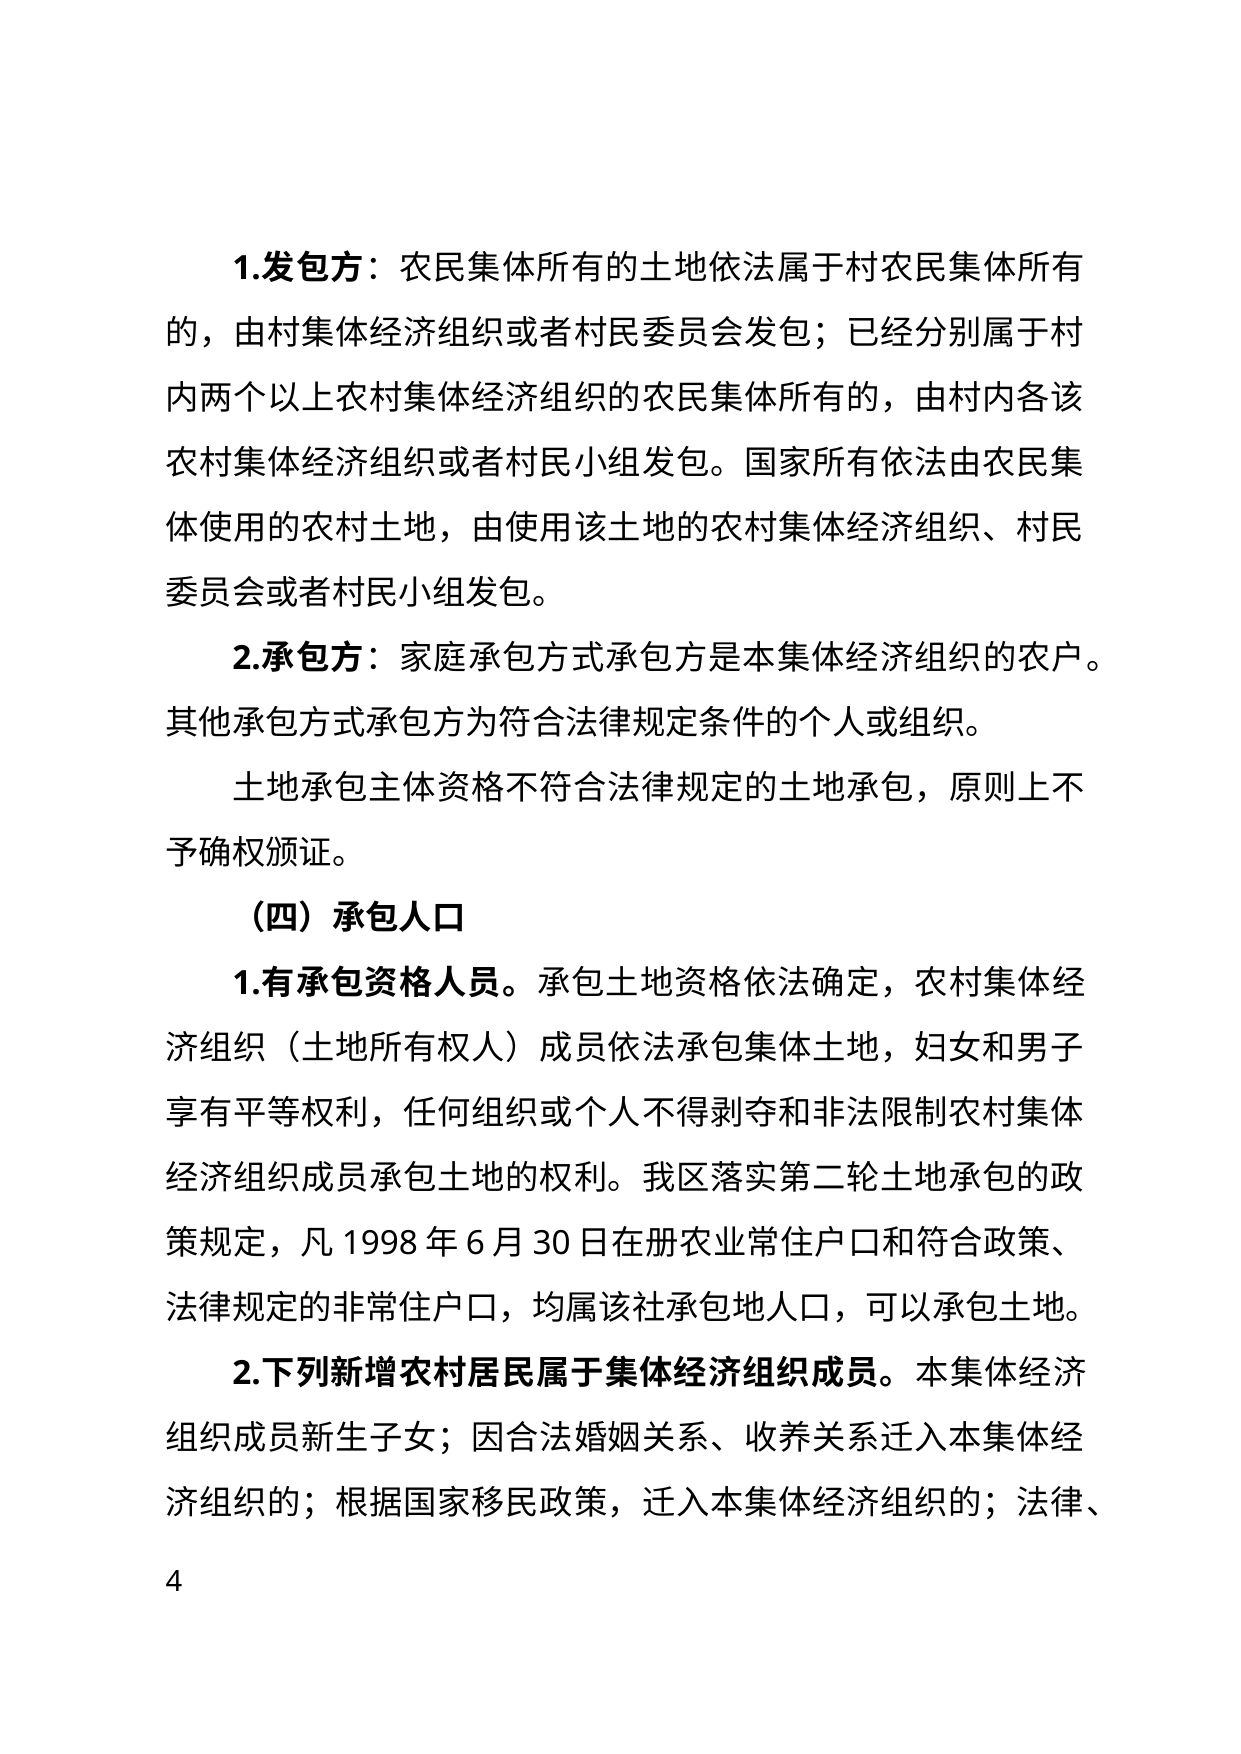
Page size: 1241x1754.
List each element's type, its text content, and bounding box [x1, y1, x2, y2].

text （四）承包人口 [165, 883, 1087, 948]
text 2.承包方：家庭承包方式承包方是本集体经济组织的农户。其他承包方式承包方为符合法律规定条件的个人或组织。 [165, 623, 1087, 753]
text 1.发包方：农民集体所有的土地依法属于村农民集体所有的，由村集体经济组织或者村民委员会发包；已经分别属于村内两个以上农村集体经济组织的农民集体所有的，由村内各该农村集体经济组织或者村民小组发包。国家所有依法由农民集体使用的农村土地，由使用该土地的农村集体经济组织、村民委员会或者村民小组发包。 [165, 233, 1087, 623]
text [165, 1338, 1087, 1533]
text 1.有承包资格人员。承包土地资格依法确定，农村集体经济组织（土地所有权人）成员依法承包集体土地，妇女和男子享有平等权利，任何组织或个人不得剥夺和非法限制农村集体经济组织成员承包土地的权利。我区落实第二轮土地承包的政策规定，凡1998年6月30日在册农业常住户口和符合政策、法律规定的非常住户口，均属该社承包地人口，可以承包土地。 [165, 948, 1087, 1338]
text 土地承包主体资格不符合法律规定的土地承包，原则上不予确权颁证。 [165, 753, 1087, 883]
